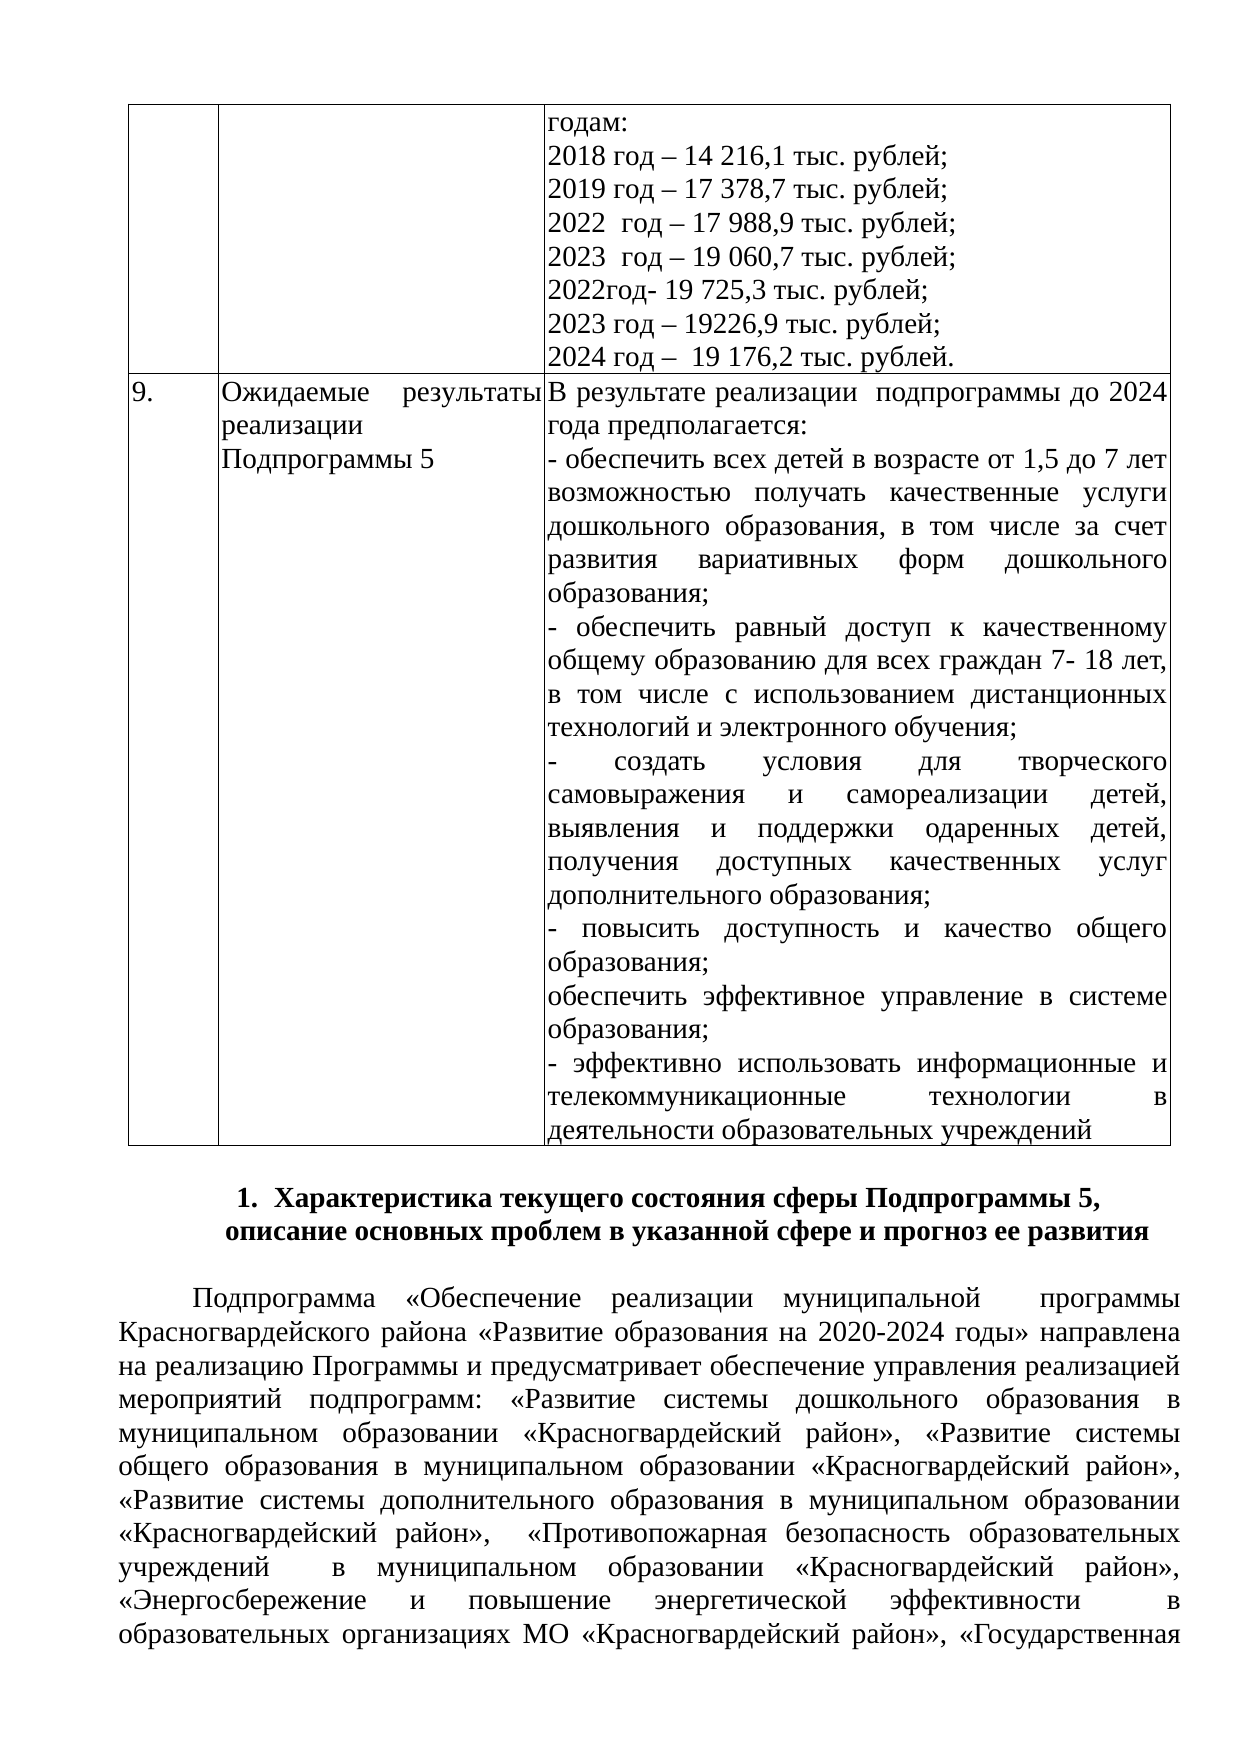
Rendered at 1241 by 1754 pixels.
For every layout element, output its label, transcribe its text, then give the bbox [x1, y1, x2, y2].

table_cell 9. [129, 374, 218, 1145]
text описание основных проблем в указанной сфере и прогноз ее развития [193, 1213, 1181, 1247]
table_cell 8. [129, 105, 218, 373]
table_cell В результате реализации подпрограммы до 2024 года предполагается: - обеспечить всех детей в возрасте от 1,5 до 7 лет возможностью получать качественные услуги дошкольного образования, в том числе за счет развития вариативных форм дошкольного образования; - обеспечить равный доступ к качественному общему образованию для всех граждан 7- 18 лет, в том числе с использованием дистанционных технологий и электронного обучения; - создать условия для творческого самовыражения и самореализации детей, выявления и поддержки одаренных детей, получения доступных качественных услуг дополнительного образования; - повысить доступность и качество общего образования; обеспечить эффективное управление в системе образования; - эффективно использовать информационные и телекоммуникационные технологии в деятельности образовательных учреждений [545, 374, 1170, 1145]
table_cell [219, 105, 544, 373]
list Характеристика текущего состояния сферы Подпрограммы 5, [156, 1180, 1181, 1213]
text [118, 1281, 1181, 1649]
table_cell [545, 105, 1170, 373]
table_cell Ожидаемые результаты реализации Подпрограммы 5 [219, 374, 544, 1145]
